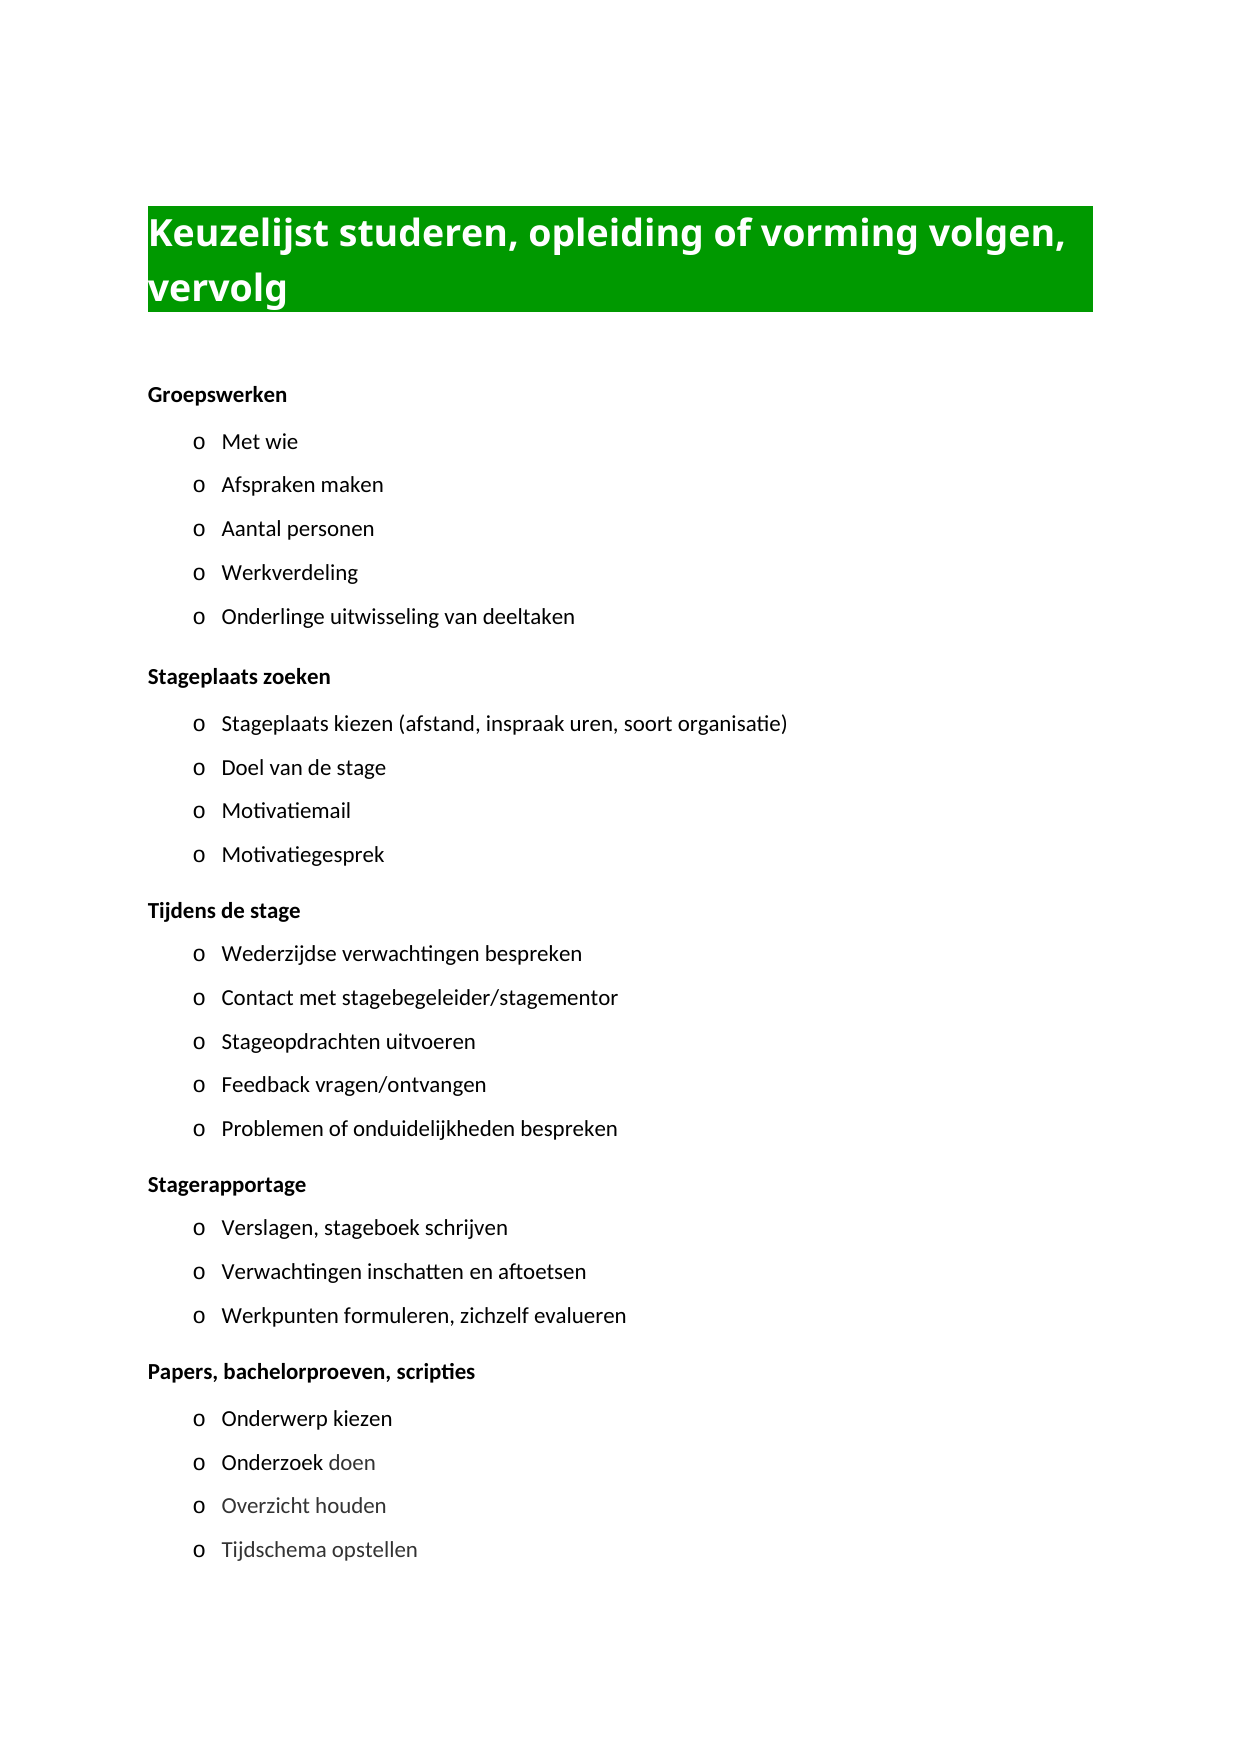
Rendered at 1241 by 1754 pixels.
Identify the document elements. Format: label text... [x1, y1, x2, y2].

list Problemen of onduidelijkheden bespreken [192, 1114, 1093, 1143]
list Motivatiegesprek [192, 840, 1093, 869]
text Stagerapportage [148, 1171, 1093, 1199]
list Tijdschema opstellen [192, 1535, 1093, 1564]
list Verwachtingen inschatten en aftoetsen [192, 1257, 1093, 1286]
list Aantal personen [192, 514, 1093, 543]
list Stageopdrachten uitvoeren [192, 1027, 1093, 1056]
list Motivatiemail [192, 797, 1093, 826]
list Contact met stagebegeleider/stagementor [192, 983, 1093, 1012]
list Wederzijdse verwachtingen bespreken [192, 939, 1093, 968]
list Verslagen, stageboek schrijven [192, 1213, 1093, 1242]
list Overzicht houden [192, 1491, 1093, 1521]
list Feedback vragen/ontvangen [192, 1071, 1093, 1100]
text Keuzelijst studeren, opleiding of vorming volgen, vervolg [148, 206, 1093, 312]
list Onderlinge uitwisseling van deeltaken [192, 602, 1093, 631]
list Werkpunten formuleren, zichzelf evalueren [192, 1301, 1093, 1330]
text Stageplaats zoeken [148, 662, 1093, 690]
list Doel van de stage [192, 753, 1093, 782]
list Onderwerp kiezen [192, 1404, 1093, 1433]
list Met wie [192, 427, 1093, 456]
list Stageplaats kiezen (afstand, inspraak uren, soort organisatie) [192, 709, 1093, 738]
text Papers, bachelorproeven, scripties [148, 1357, 1093, 1385]
text Groepswerken [148, 380, 1093, 408]
list Onderzoek doen [192, 1448, 1093, 1477]
list Afspraken maken [192, 471, 1093, 500]
text Tijdens de stage [148, 897, 1093, 925]
list Werkverdeling [192, 558, 1093, 587]
